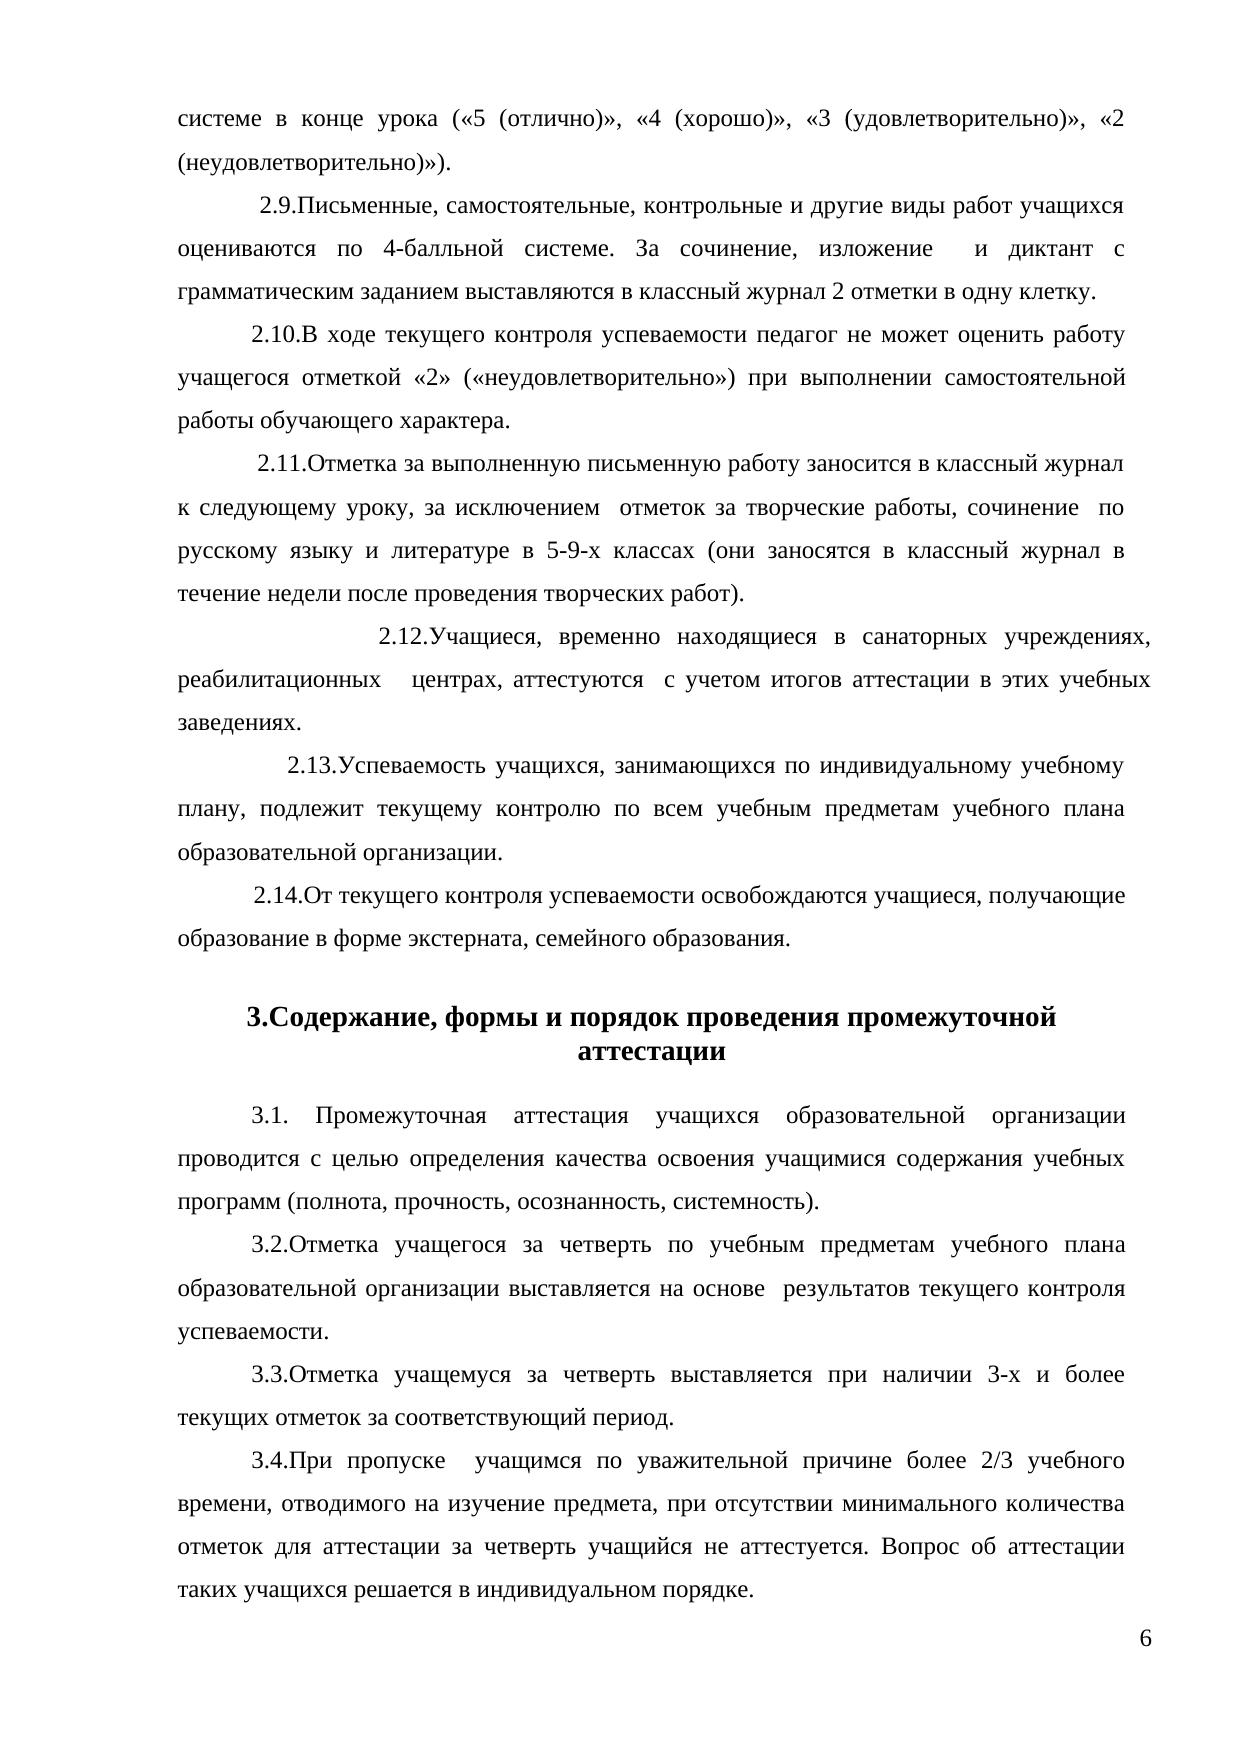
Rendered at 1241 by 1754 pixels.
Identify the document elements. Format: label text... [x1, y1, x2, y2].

text 3.Содержание, формы и порядок проведения промежуточной аттестации [177, 999, 1126, 1067]
text 2.11.Отметка за выполненную письменную работу заносится в классный журнал к следующему уроку, за исключением отметок за творческие работы, сочинение по русскому языку и литературе в 5-9-х классах (они заносятся в классный журнал в течение недели после проведения творческих работ). [177, 448, 1126, 607]
text 3.4.При пропуске учащимся по уважительной причине более 2/3 учебного времени, отводимого на изучение предмета, при отсутствии минимального количества отметок для аттестации за четверть учащийся не аттестуется. Вопрос об аттестации таких учащихся решается в индивидуальном порядке. [177, 1445, 1126, 1603]
text 2.9.Письменные, самостоятельные, контрольные и другие виды работ учащихся оцениваются по 4-балльной системе. За сочинение, изложение и диктант с грамматическим заданием выставляются в классный журнал 2 отметки в одну клетку. [177, 190, 1126, 305]
text 2.10.В ходе текущего контроля успеваемости педагог не может оценить работу учащегося отметкой «2» («неудовлетворительно») при выполнении самостоятельной работы обучающего характера. [177, 319, 1126, 434]
text 3.3.Отметка учащемуся за четверть выставляется при наличии 3-х и более текущих отметок за соответствующий период. [177, 1359, 1126, 1431]
text 3.1. Промежуточная аттестация учащихся образовательной организации проводится с целью определения качества освоения учащимися содержания учебных программ (полнота, прочность, осознанность, системность). [177, 1100, 1126, 1215]
text 3.2.Отметка учащегося за четверть по учебным предметам учебного плана образовательной организации выставляется на основе результатов текущего контроля успеваемости. [177, 1229, 1126, 1344]
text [177, 103, 1126, 175]
text 2.13.Успеваемость учащихся, занимающихся по индивидуальному учебному плану, подлежит текущему контролю по всем учебным предметам учебного плана образовательной организации. [177, 750, 1126, 865]
text 2.12.Учащиеся, временно находящиеся в санаторных учреждениях, реабилитационных центрах, аттестуются с учетом итогов аттестации в этих учебных заведениях. [177, 621, 1152, 736]
text 2.14.От текущего контроля успеваемости освобождаются учащиеся, получающие образование в форме экстерната, семейного образования. [177, 880, 1126, 952]
